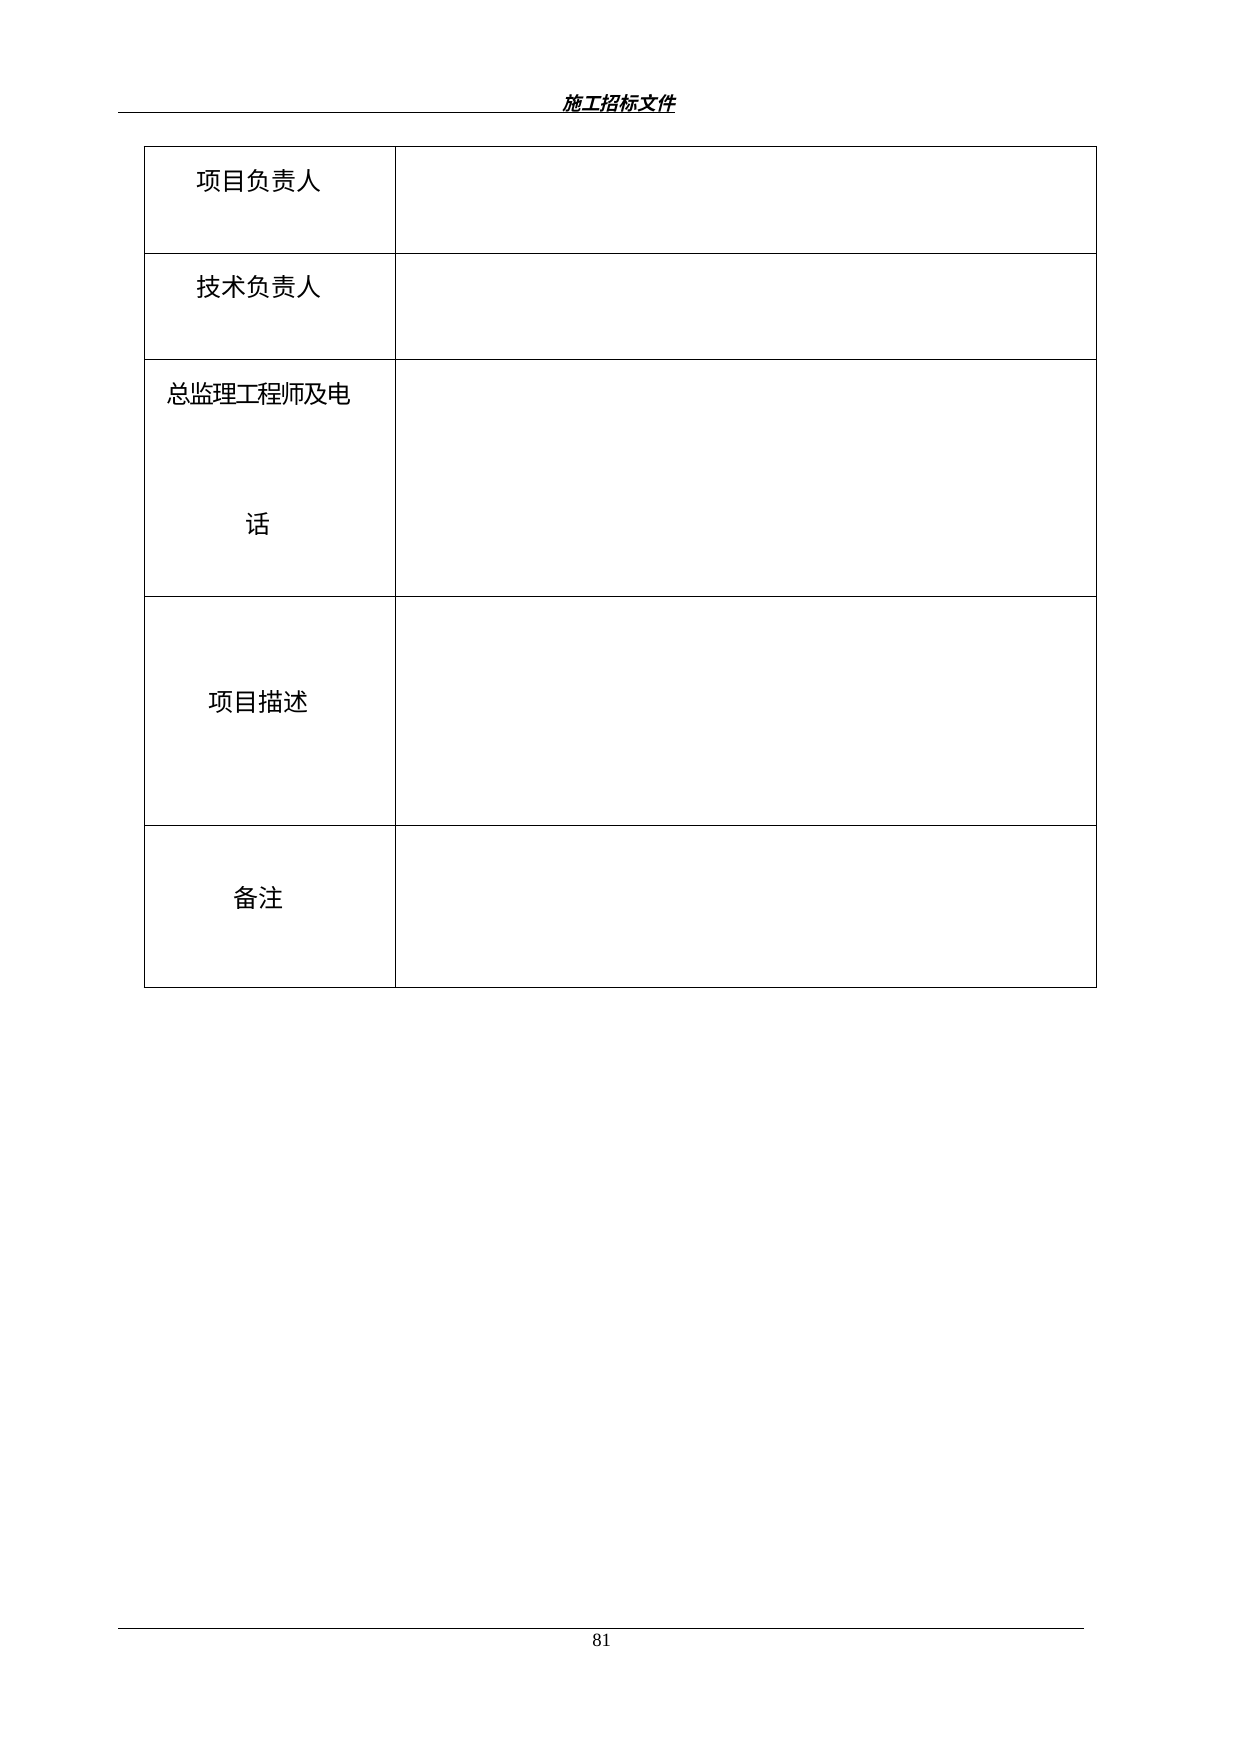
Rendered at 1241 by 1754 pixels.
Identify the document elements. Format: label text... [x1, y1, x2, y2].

table_cell 项目负责人 [145, 147, 395, 252]
table_cell 技术负责人 [145, 254, 395, 359]
table_cell 项目描述 [145, 597, 395, 825]
table_cell [396, 147, 1096, 252]
table_cell [396, 826, 1096, 987]
table_cell [396, 254, 1096, 359]
table_cell [396, 597, 1096, 825]
table_cell [396, 360, 1096, 596]
table_cell 总监理工程师及电话 [145, 360, 395, 596]
table_cell 备注 [145, 826, 395, 987]
